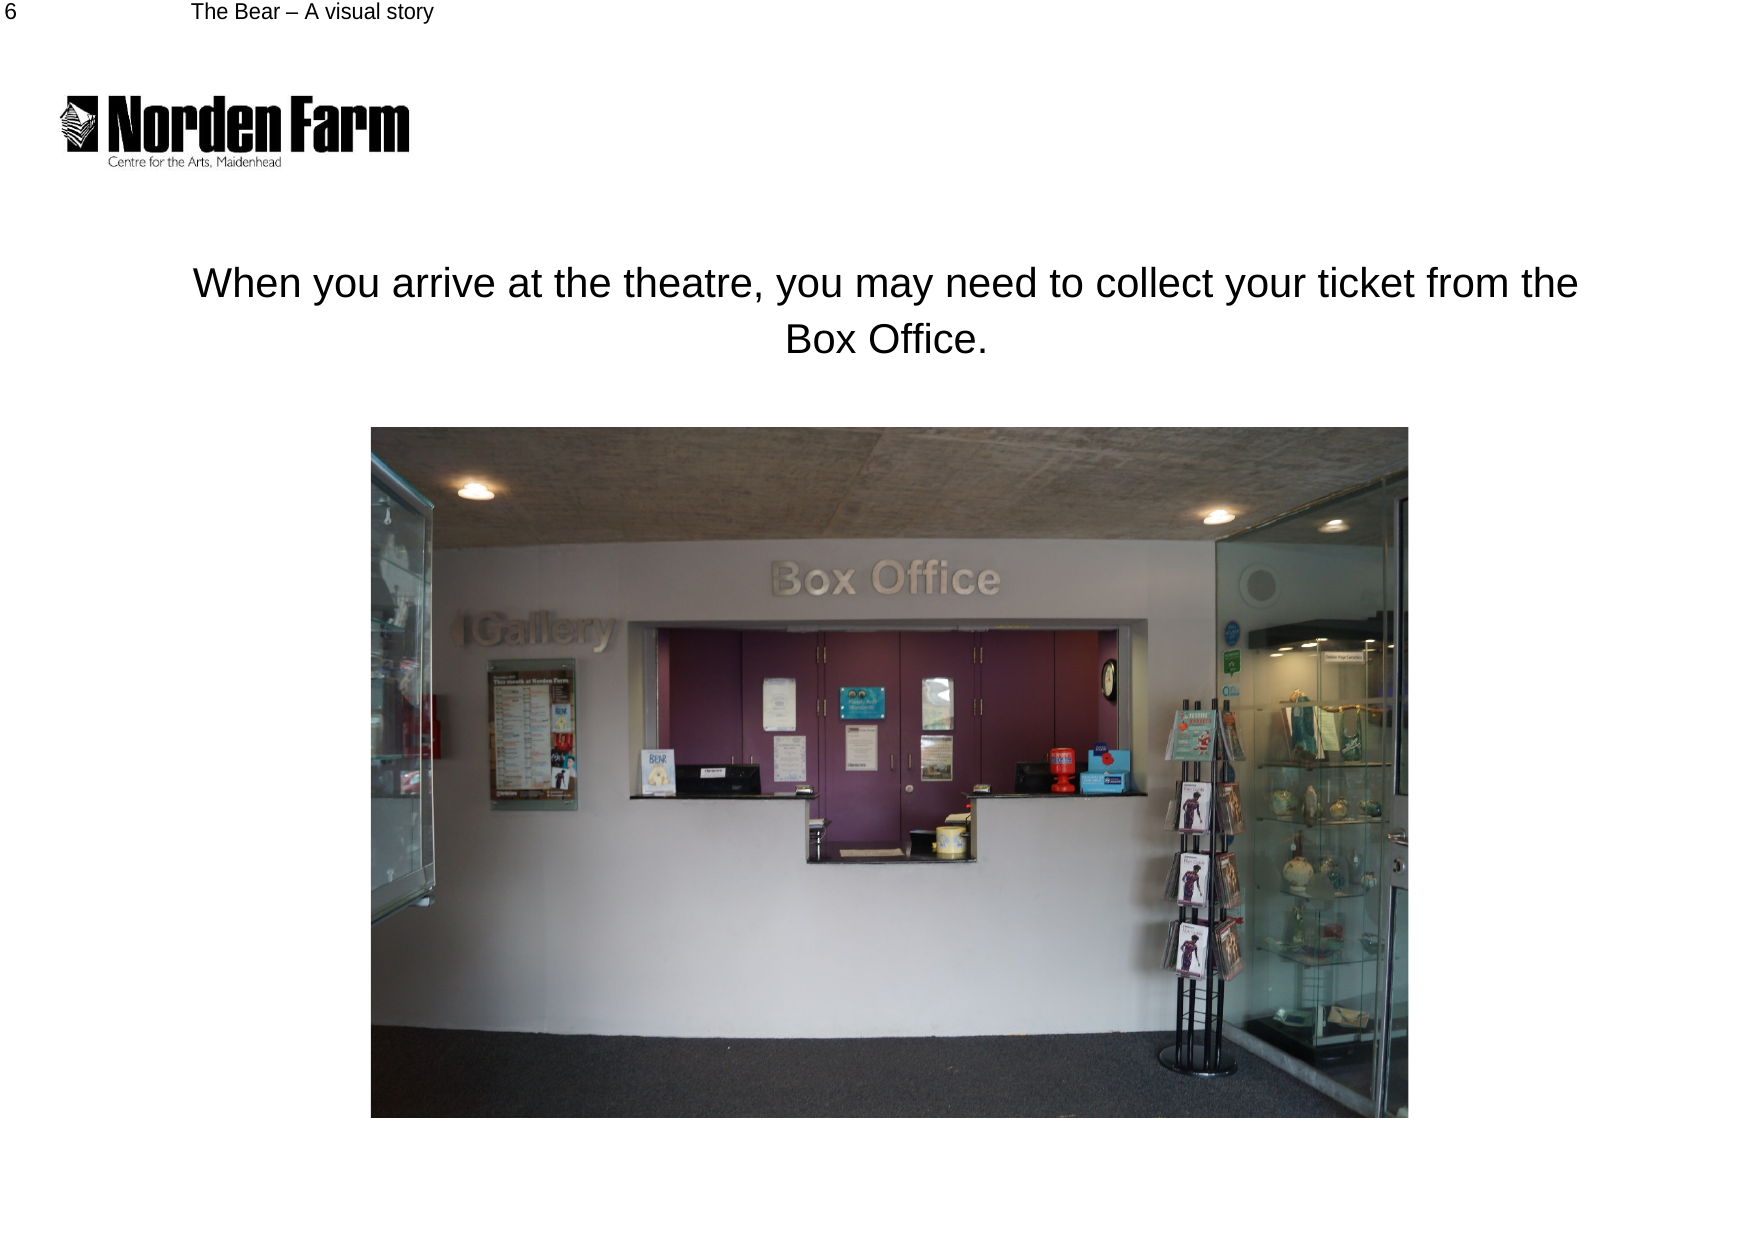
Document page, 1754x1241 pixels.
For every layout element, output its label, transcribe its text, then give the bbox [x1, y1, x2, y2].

text When you arrive at the theatre, you may need to collect your ticket from the [139, 259, 1633, 307]
picture [57, 94, 412, 171]
picture [370, 427, 1409, 1118]
text Box Office. [139, 314, 1633, 362]
